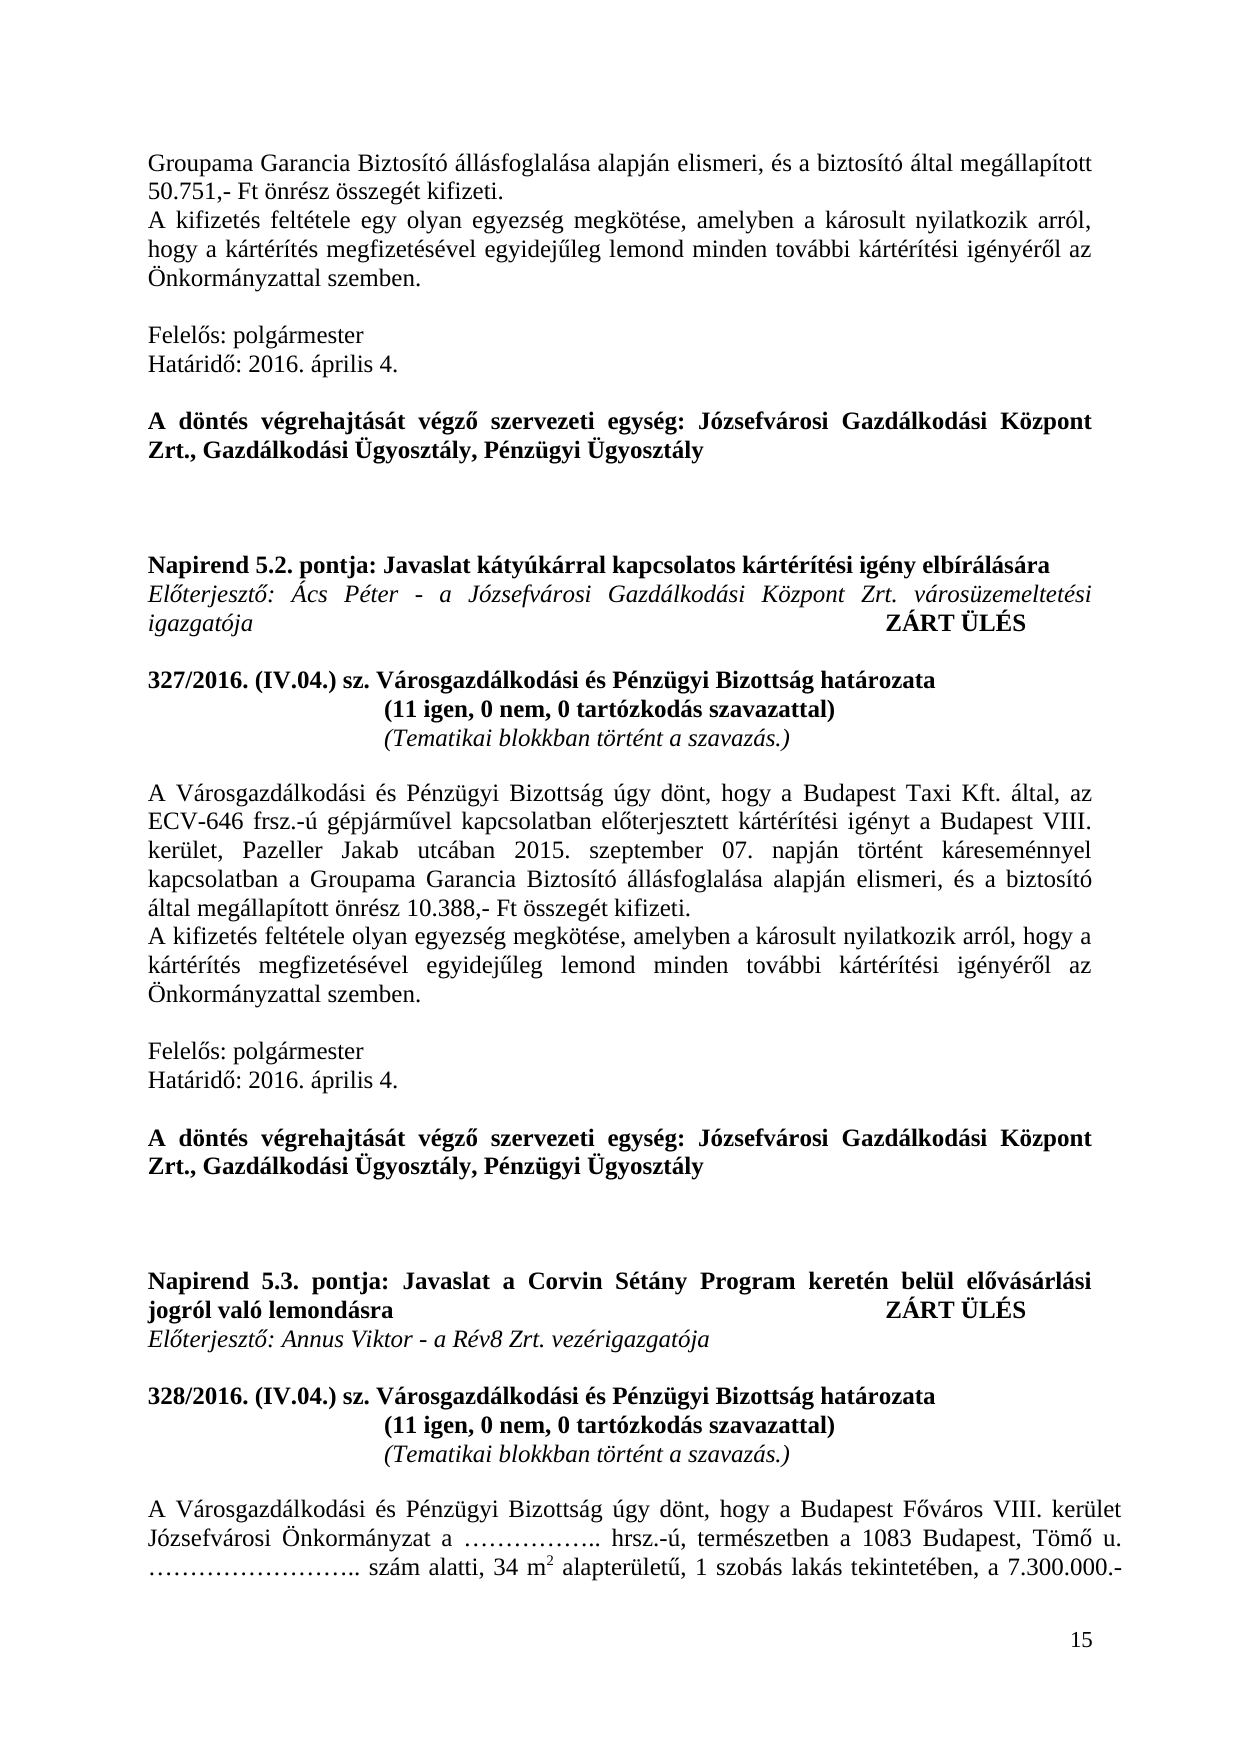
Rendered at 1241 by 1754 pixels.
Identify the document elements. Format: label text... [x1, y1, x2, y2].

text Előterjesztő: Annus Viktor - a Rév8 Zrt. vezérigazgatója [148, 1324, 1093, 1353]
text Határidő: 2016. április 4. [148, 349, 1093, 378]
text A döntés végrehajtását végző szervezeti egység: Józsefvárosi Gazdálkodási Központ Zrt., Gazdálkodási Ügyosztály, Pénzügyi Ügyosztály [148, 406, 1093, 464]
text A döntés végrehajtását végző szervezeti egység: Józsefvárosi Gazdálkodási Központ Zrt., Gazdálkodási Ügyosztály, Pénzügyi Ügyosztály [148, 1123, 1093, 1180]
text A kifizetés feltétele egy olyan egyezség megkötése, amelyben a károsult nyilatkozik arról, hogy a kártérítés megfizetésével egyidejűleg lemond minden további kártérítési igényéről az Önkormányzattal szemben. [148, 205, 1093, 291]
text 328/2016. (IV.04.) sz. Városgazdálkodási és Pénzügyi Bizottság határozata [148, 1381, 1093, 1410]
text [148, 1494, 1123, 1580]
text Előterjesztő: Ács Péter - a Józsefvárosi Gazdálkodási Központ Zrt. városüzemeltetési igazgatója ZÁRT ÜLÉS [148, 579, 1093, 636]
text 327/2016. (IV.04.) sz. Városgazdálkodási és Pénzügyi Bizottság határozata [148, 665, 1093, 694]
text Felelős: polgármester [148, 1036, 1093, 1065]
text (11 igen, 0 nem, 0 tartózkodás szavazattal) [384, 694, 1093, 723]
text (Tematikai blokkban történt a szavazás.) [384, 723, 1093, 751]
text (Tematikai blokkban történt a szavazás.) [384, 1439, 1093, 1468]
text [148, 148, 1093, 205]
text (11 igen, 0 nem, 0 tartózkodás szavazattal) [384, 1410, 1093, 1439]
text A kifizetés feltétele olyan egyezség megkötése, amelyben a károsult nyilatkozik arról, hogy a kártérítés megfizetésével egyidejűleg lemond minden további kártérítési igényéről az Önkormányzattal szemben. [148, 921, 1093, 1008]
text Napirend 5.3. pontja: Javaslat a Corvin Sétány Program keretén belül elővásárlási jogról való lemondásra ZÁRT ÜLÉS [148, 1266, 1093, 1324]
text Határidő: 2016. április 4. [148, 1065, 1093, 1094]
text Napirend 5.2. pontja: Javaslat kátyúkárral kapcsolatos kártérítési igény elbírálására [148, 550, 1093, 579]
text Felelős: polgármester [148, 320, 1093, 349]
text A Városgazdálkodási és Pénzügyi Bizottság úgy dönt, hogy a Budapest Taxi Kft. által, az ECV-646 frsz.-ú gépjárművel kapcsolatban előterjesztett kártérítési igényt a Budapest VIII. kerület, Pazeller Jakab utcában 2015. szeptember 07. napján történt káreseménnyel kapcsolatban a Groupama Garancia Biztosító állásfoglalása alapján elismeri, és a biztosító által megállapított önrész 10.388,- Ft összegét kifizeti. [148, 778, 1093, 921]
